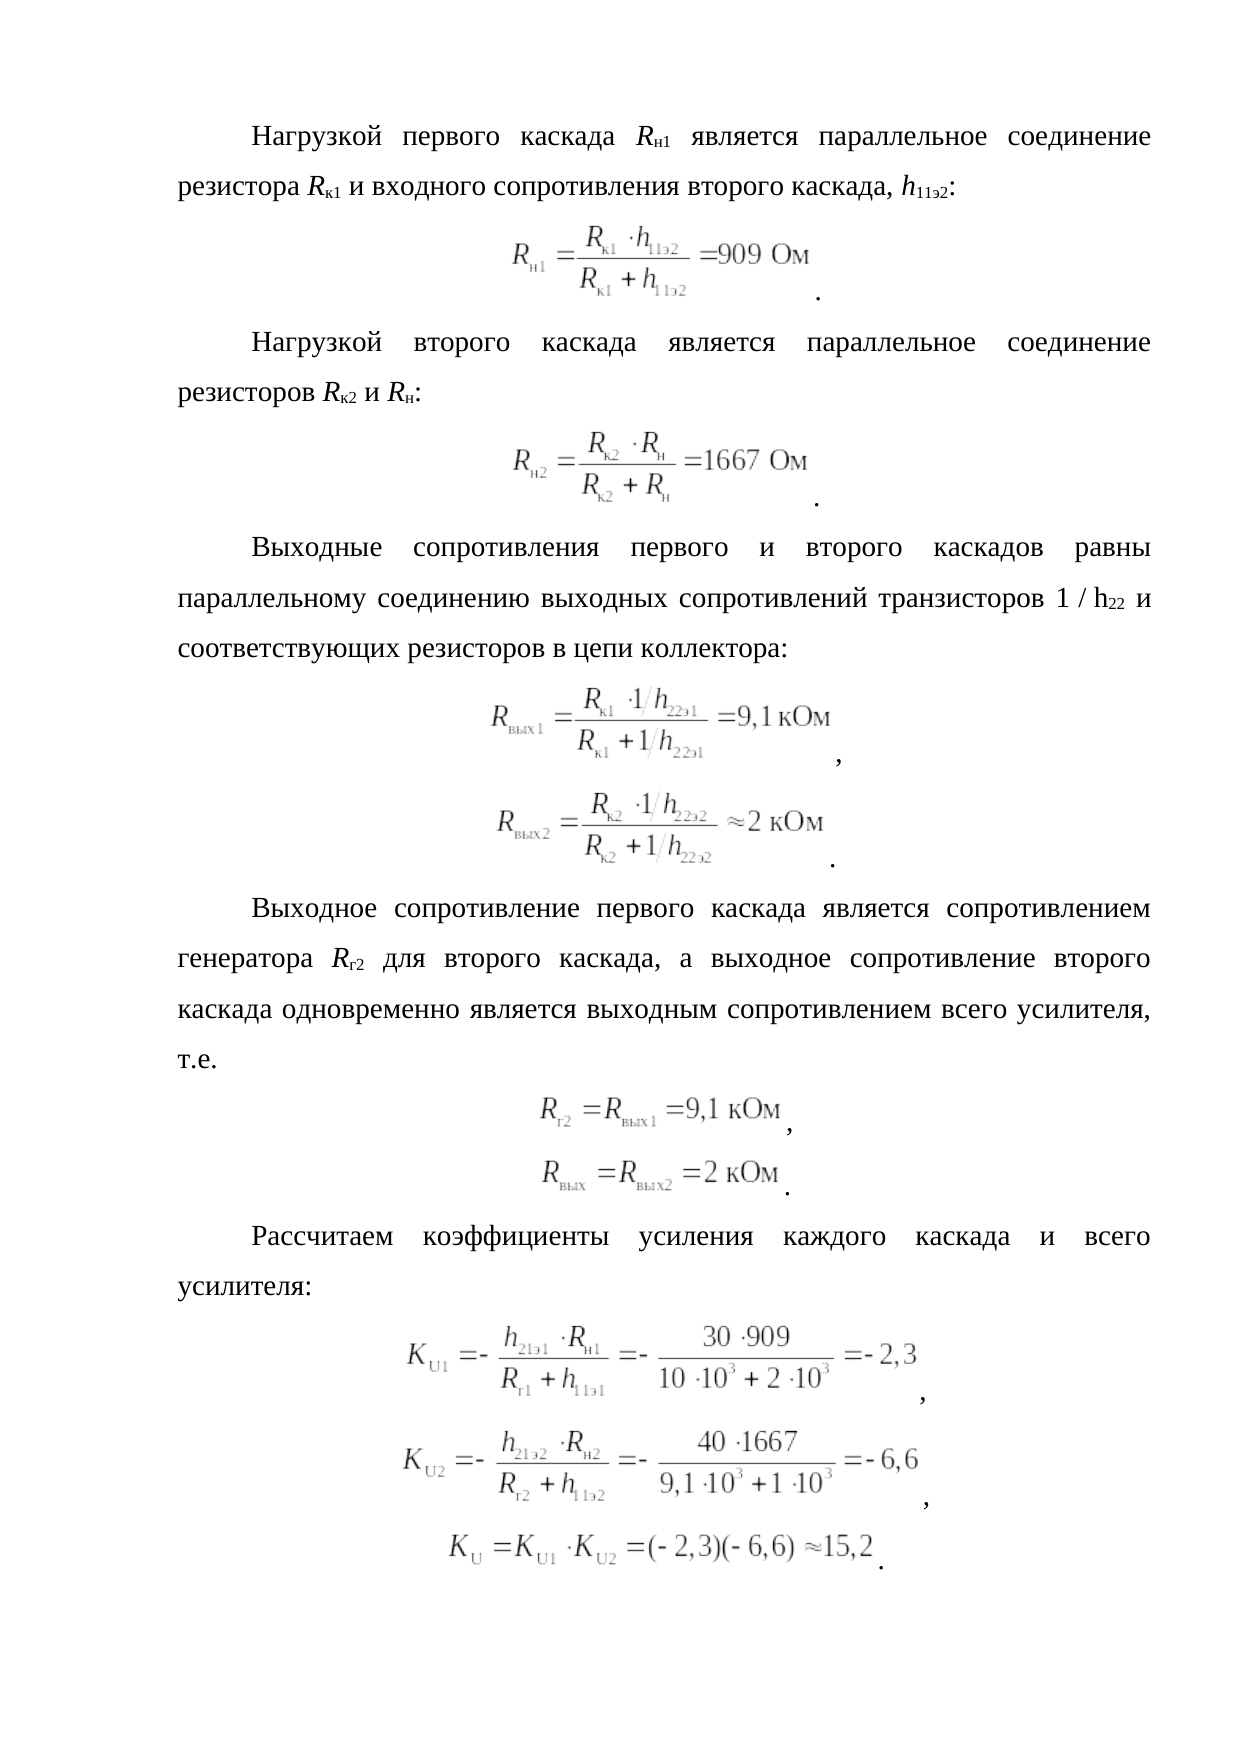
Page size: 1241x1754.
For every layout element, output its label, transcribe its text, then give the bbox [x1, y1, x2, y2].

text , [177, 1092, 1152, 1138]
text , [177, 1319, 1152, 1407]
text Выходное сопротивление первого каскада является сопротивлением генератора Rг2 для второго каскада, а выходное сопротивление второго каскада одновременно является выходным сопротивлением всего усилителя, т.е. [177, 890, 1152, 1075]
text . [177, 1155, 1152, 1201]
text Нагрузкой первого каскада Rн1 является параллельное соединение резистора Rк1 и входного сопротивления второго каскада, h11э2: [177, 118, 1152, 202]
text Нагрузкой второго каскада является параллельное соединение резисторов Rк2 и Rн: [177, 324, 1152, 408]
text , [177, 1424, 1152, 1512]
text . [177, 1529, 1152, 1575]
text , [177, 680, 1152, 768]
text . [177, 219, 1152, 307]
text . [177, 424, 1152, 513]
text Выходные сопротивления первого и второго каскадов равны параллельному соединению выходных сопротивлений транзисторов 1 / h22 и соответствующих резисторов в цепи коллектора: [177, 529, 1152, 663]
text . [177, 785, 1152, 873]
text Рассчитаем коэффициенты усиления каждого каскада и всего усилителя: [177, 1218, 1152, 1302]
